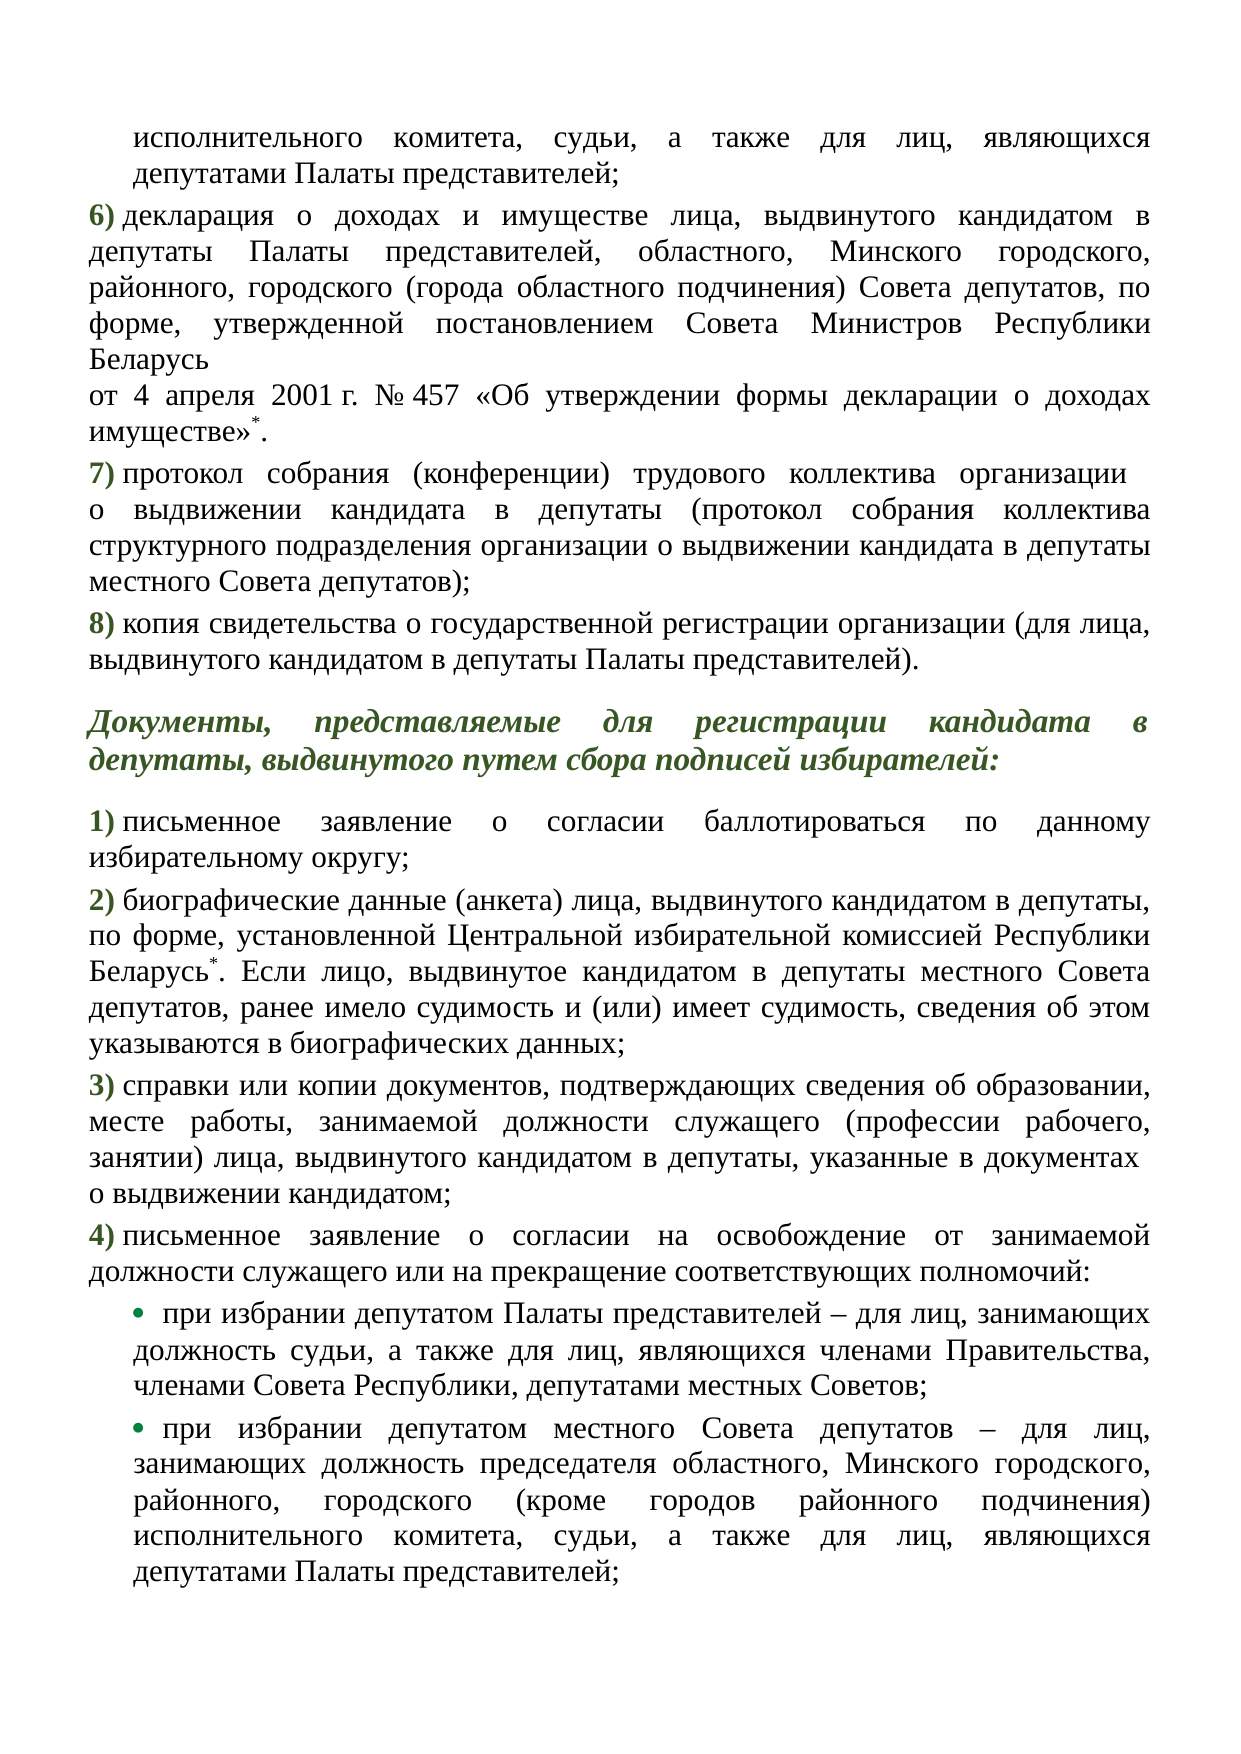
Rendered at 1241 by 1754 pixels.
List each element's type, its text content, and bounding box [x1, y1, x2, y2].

text 7) протокол собрания (конференции) трудового коллектива организации о выдвижении кандидата в депутаты (протокол собрания коллектива структурного подразделения организации о выдвижении кандидата в депутаты местного Совета депутатов); [89, 454, 1152, 598]
text 1) письменное заявление о согласии баллотироваться по данному избирательному округу; [89, 803, 1152, 874]
text 8) копия свидетельства о государственной регистрации организации (для лица, выдвинутого кандидатом в депутаты Палаты представителей). [89, 604, 1152, 676]
text 2) биографические данные (анкета) лица, выдвинутого кандидатом в депутаты, по форме, установленной Центральной избирательной комиссией Республики Беларусь*. Если лицо, выдвинутое кандидатом в депутаты местного Совета депутатов, ранее имело судимость и (или) имеет судимость, сведения об этом указываются в биографических данных; [89, 881, 1152, 1060]
text 4) письменное заявление о согласии на освобождение от занимаемой должности служащего или на прекращение соответствующих полномочий: [89, 1217, 1152, 1288]
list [133, 118, 1152, 190]
list при избрании депутатом Палаты представителей – для лиц, занимающих должность судьи, а также для лиц, являющихся членами Правительства, членами Совета Республики, депутатами местных Советов; [133, 1295, 1152, 1403]
text 6) декларация о доходах и имуществе лица, выдвинутого кандидатом в депутаты Палаты представителей, областного, Минского городского, районного, городского (города областного подчинения) Совета депутатов, по форме, утвержденной постановлением Совета Министров Республики Беларусь от 4 апреля 2001 г. № 457 «Об утверждении формы декларации о доходах имуществе»*. [89, 196, 1152, 448]
text Документы, представляемые для регистрации кандидата в депутаты, выдвинутого путем сбора подписей избирателей: [89, 701, 1152, 778]
text 3) справки или копии документов, подтверждающих сведения об образовании, месте работы, занимаемой должности служащего (профессии рабочего, занятии) лица, выдвинутого кандидатом в депутаты, указанные в документах о выдвижении кандидатом; [89, 1067, 1152, 1210]
